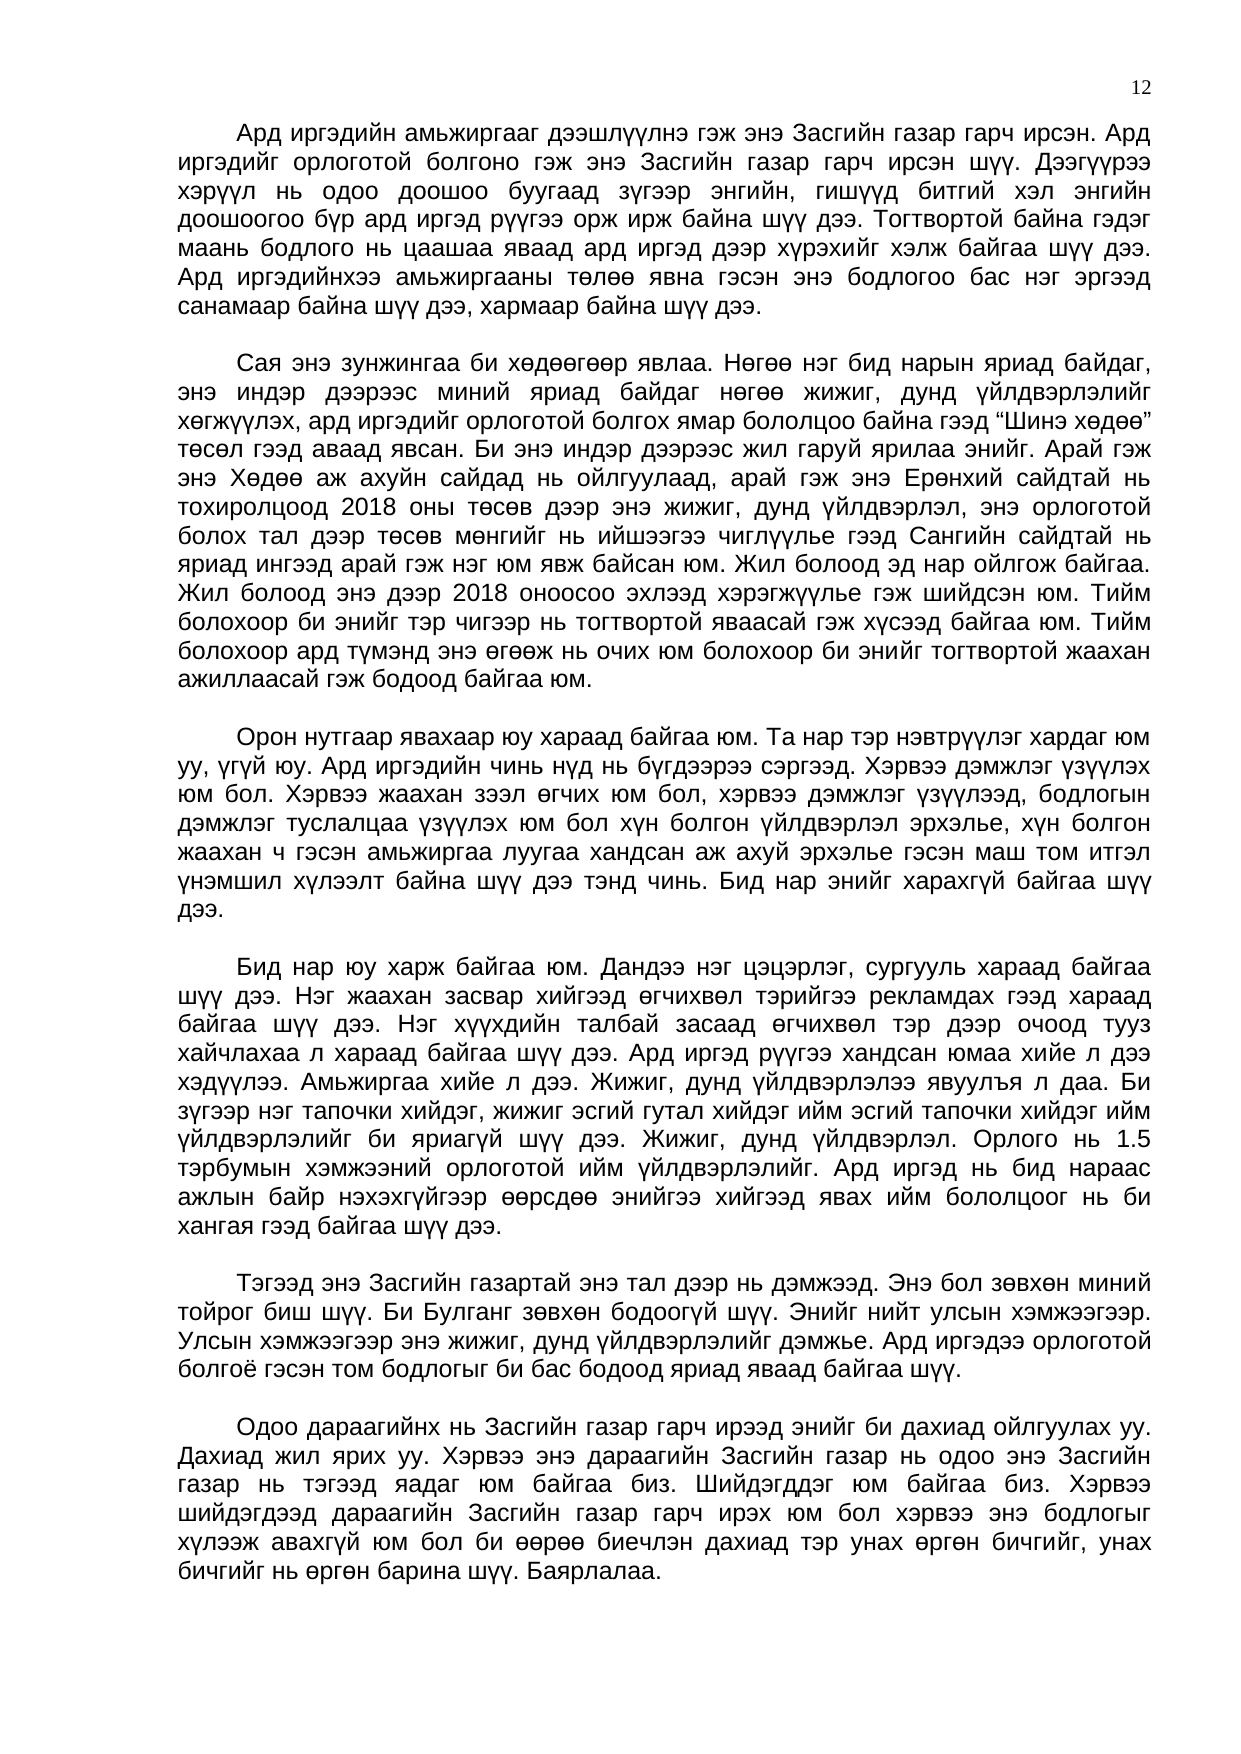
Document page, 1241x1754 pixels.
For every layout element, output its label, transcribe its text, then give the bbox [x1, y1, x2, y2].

text Сая энэ зунжингаа би хөдөөгөөр явлаа. Нөгөө нэг бид нарын яриад байдаг, энэ индэр дээрээс миний яриад байдаг нөгөө жижиг, дунд үйлдвэрлэлийг хөгжүүлэх, ард иргэдийг орлоготой болгох ямар бололцоо байна гээд “Шинэ хөдөө” төсөл гээд аваад явсан. Би энэ индэр дээрээс жил гаруй ярилаа энийг. Арай гэж энэ Хөдөө аж ахуйн сайдад нь ойлгуулаад, арай гэж энэ Ерөнхий сайдтай нь тохиролцоод 2018 оны төсөв дээр энэ жижиг, дунд үйлдвэрлэл, энэ орлоготой болох тал дээр төсөв мөнгийг нь ийшээгээ чиглүүлье гээд Сангийн сайдтай нь яриад ингээд арай гэж нэг юм явж байсан юм. Жил болоод эд нар ойлгож байгаа. Жил болоод энэ дээр 2018 оноосоо эхлээд хэрэгжүүлье гэж шийдсэн юм. Тийм болохоор би энийг тэр чигээр нь тогтвортой яваасай гэж хүсээд байгаа юм. Тийм болохоор ард түмэнд энэ өгөөж нь очих юм болохоор би энийг тогтвортой жаахан ажиллаасай гэж бодоод байгаа юм. [177, 348, 1152, 693]
text Одоо дараагийнх нь Засгийн газар гарч ирээд энийг би дахиад ойлгуулах уу. Дахиад жил ярих уу. Хэрвээ энэ дараагийн Засгийн газар нь одоо энэ Засгийн газар нь тэгээд яадаг юм байгаа биз. Шийдэгддэг юм байгаа биз. Хэрвээ шийдэгдээд дараагийн Засгийн газар гарч ирэх юм бол хэрвээ энэ бодлогыг хүлээж авахгүй юм бол би өөрөө биечлэн дахиад тэр унах өргөн бичгийг, унах бичгийг нь өргөн барина шүү. Баярлалаа. [177, 1412, 1152, 1584]
text Бид нар юу харж байгаа юм. Дандээ нэг цэцэрлэг, сургууль хараад байгаа шүү дээ. Нэг жаахан засвар хийгээд өгчихвөл тэрийгээ рекламдах гээд хараад байгаа шүү дээ. Нэг хүүхдийн талбай засаад өгчихвөл тэр дээр очоод тууз хайчлахаа л хараад байгаа шүү дээ. Ард иргэд рүүгээ хандсан юмаа хийе л дээ хэдүүлээ. Амьжиргаа хийе л дээ. Жижиг, дунд үйлдвэрлэлээ явуулъя л даа. Би зүгээр нэг тапочки хийдэг, жижиг эсгий гутал хийдэг ийм эсгий тапочки хийдэг ийм үйлдвэрлэлийг би яриагүй шүү дээ. Жижиг, дунд үйлдвэрлэл. Орлого нь 1.5 тэрбумын хэмжээний орлоготой ийм үйлдвэрлэлийг. Ард иргэд нь бид нараас ажлын байр нэхэхгүйгээр өөрсдөө энийгээ хийгээд явах ийм бололцоог нь би хангая гээд байгаа шүү дээ. [177, 952, 1152, 1239]
text Орон нутгаар явахаар юу хараад байгаа юм. Та нар тэр нэвтрүүлэг хардаг юм уу, үгүй юу. Ард иргэдийн чинь нүд нь бүгдээрээ сэргээд. Хэрвээ дэмжлэг үзүүлэх юм бол. Хэрвээ жаахан зээл өгчих юм бол, хэрвээ дэмжлэг үзүүлээд, бодлогын дэмжлэг туслалцаа үзүүлэх юм бол хүн болгон үйлдвэрлэл эрхэлье, хүн болгон жаахан ч гэсэн амьжиргаа луугаа хандсан аж ахуй эрхэлье гэсэн маш том итгэл үнэмшил хүлээлт байна шүү дээ тэнд чинь. Бид нар энийг харахгүй байгаа шүү дээ. [177, 722, 1152, 923]
text Ард иргэдийн амьжиргааг дээшлүүлнэ гэж энэ Засгийн газар гарч ирсэн. Ард иргэдийг орлоготой болгоно гэж энэ Засгийн газар гарч ирсэн шүү. Дээгүүрээ хэрүүл нь одоо доошоо буугаад зүгээр энгийн, гишүүд битгий хэл энгийн доошоогоо бүр ард иргэд рүүгээ орж ирж байна шүү дээ. Тогтвортой байна гэдэг маань бодлого нь цаашаа яваад ард иргэд дээр хүрэхийг хэлж байгаа шүү дээ. Ард иргэдийнхээ амьжиргааны төлөө явна гэсэн энэ бодлогоо бас нэг эргээд санамаар байна шүү дээ, хармаар байна шүү дээ. [177, 118, 1152, 319]
text Тэгээд энэ Засгийн газартай энэ тал дээр нь дэмжээд. Энэ бол зөвхөн миний тойрог биш шүү. Би Булганг зөвхөн бодоогүй шүү. Энийг нийт улсын хэмжээгээр. Улсын хэмжээгээр энэ жижиг, дунд үйлдвэрлэлийг дэмжье. Ард иргэдээ орлоготой болгоё гэсэн том бодлогыг би бас бодоод яриад яваад байгаа шүү. [177, 1268, 1152, 1383]
